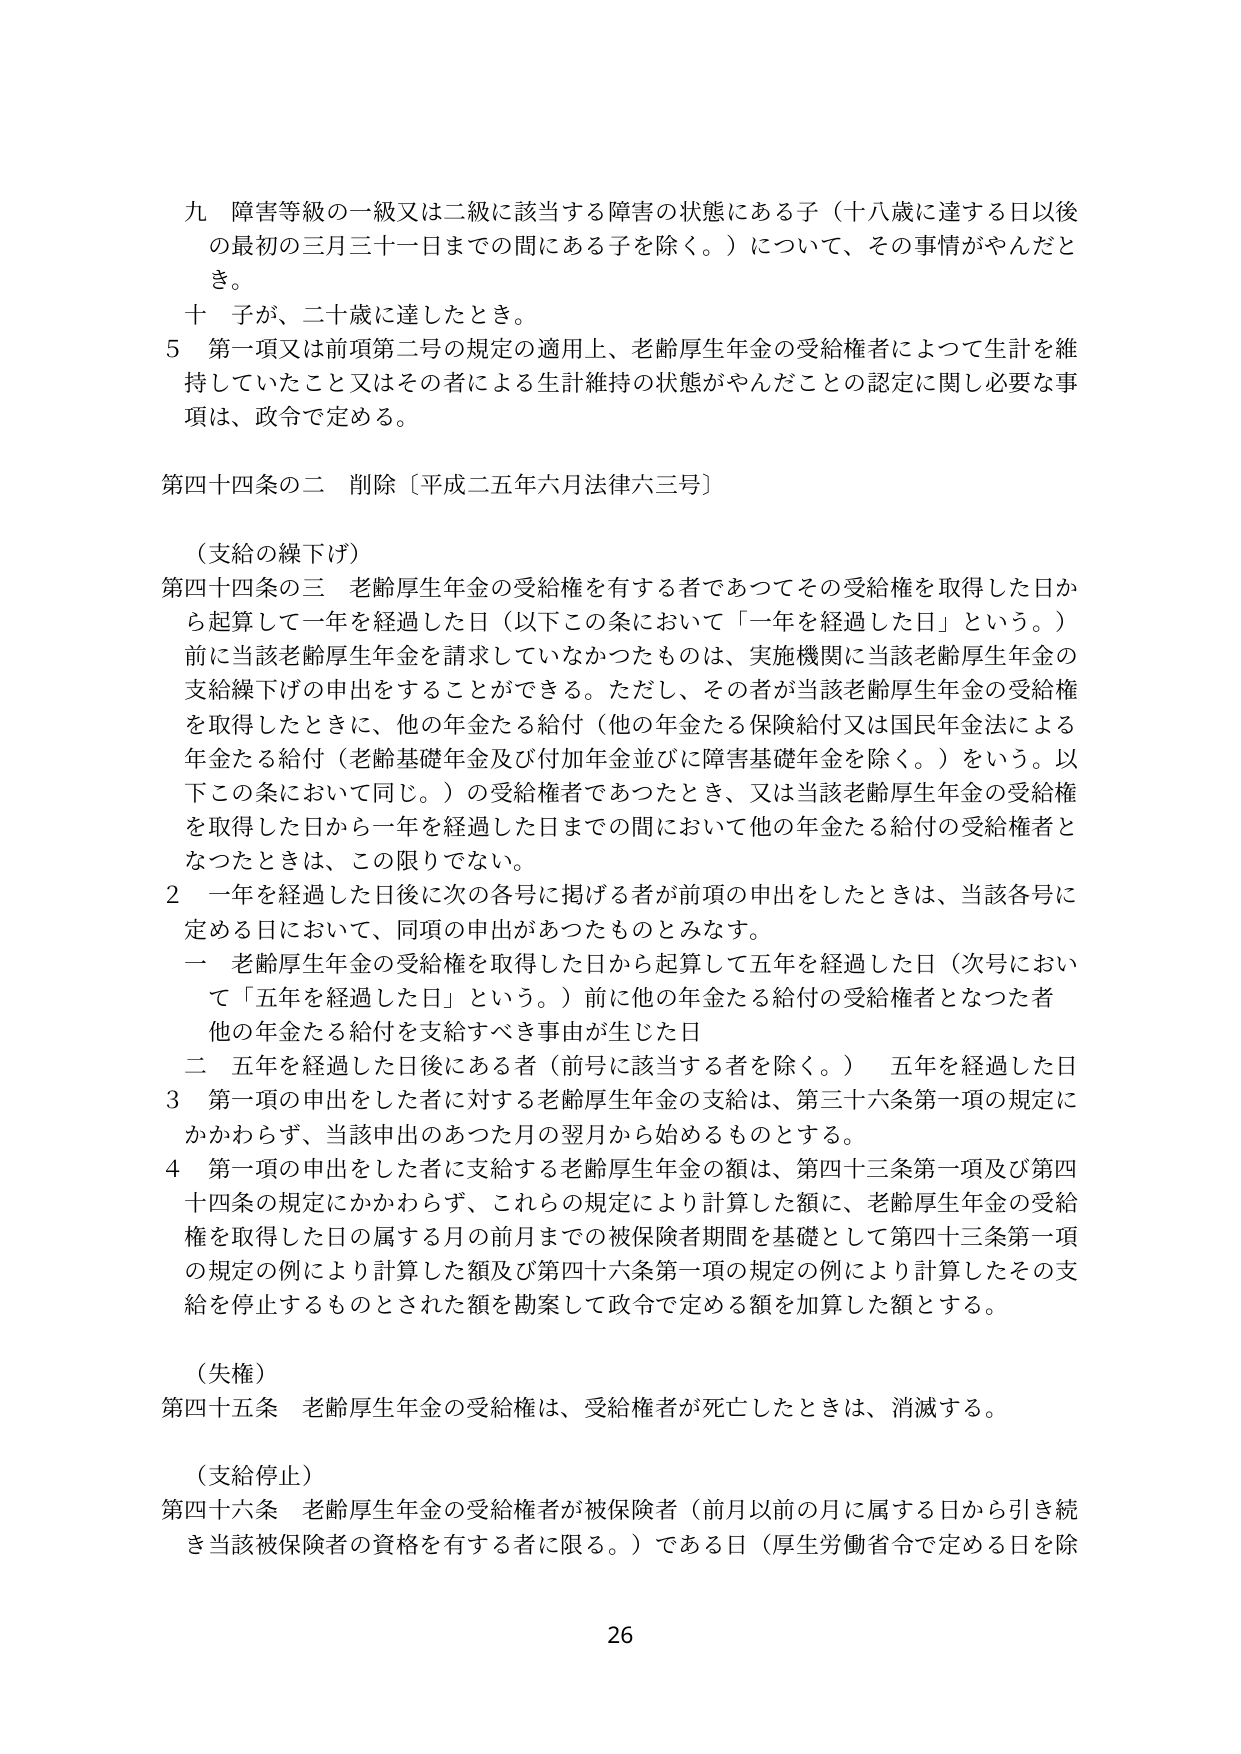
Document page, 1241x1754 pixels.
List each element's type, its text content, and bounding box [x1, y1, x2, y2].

text ５ 第一項又は前項第二号の規定の適用上、老齢厚生年金の受給権者によつて生計を維持していたこと又はその者による生計維持の状態がやんだことの認定に関し必要な事項は、政令で定める。 [161, 330, 1079, 433]
text 一 老齢厚生年金の受給権を取得した日から起算して五年を経過した日（次号において「五年を経過した日」という。）前に他の年金たる給付の受給権者となつた者 他の年金たる給付を支給すべき事由が生じた日 [184, 945, 1079, 1048]
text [161, 1492, 1079, 1560]
text 十 子が、二十歳に達したとき。 [184, 296, 1079, 330]
text 二 五年を経過した日後にある者（前号に該当する者を除く。） 五年を経過した日 [184, 1048, 1079, 1082]
text ４ 第一項の申出をした者に支給する老齢厚生年金の額は、第四十三条第一項及び第四十四条の規定にかかわらず、これらの規定により計算した額に、老齢厚生年金の受給権を取得した日の属する月の前月までの被保険者期間を基礎として第四十三条第一項の規定の例により計算した額及び第四十六条第一項の規定の例により計算したその支給を停止するものとされた額を勘案して政令で定める額を加算した額とする。 [161, 1150, 1079, 1321]
text （失権） [184, 1355, 1079, 1389]
text 第四十四条の二 削除〔平成二五年六月法律六三号〕 [161, 467, 1079, 501]
text （支給の繰下げ） [184, 535, 1079, 569]
text ３ 第一項の申出をした者に対する老齢厚生年金の支給は、第三十六条第一項の規定にかかわらず、当該申出のあつた月の翌月から始めるものとする。 [161, 1082, 1079, 1150]
text 第四十四条の三 老齢厚生年金の受給権を有する者であつてその受給権を取得した日から起算して一年を経過した日（以下この条において「一年を経過した日」という。）前に当該老齢厚生年金を請求していなかつたものは、実施機関に当該老齢厚生年金の支給繰下げの申出をすることができる。ただし、その者が当該老齢厚生年金の受給権を取得したときに、他の年金たる給付（他の年金たる保険給付又は国民年金法による年金たる給付（老齢基礎年金及び付加年金並びに障害基礎年金を除く。）をいう。以下この条において同じ。）の受給権者であつたとき、又は当該老齢厚生年金の受給権を取得した日から一年を経過した日までの間において他の年金たる給付の受給権者となつたときは、この限りでない。 [161, 569, 1079, 877]
text （支給停止） [184, 1458, 1079, 1492]
text ２ 一年を経過した日後に次の各号に掲げる者が前項の申出をしたときは、当該各号に定める日において、同項の申出があつたものとみなす。 [161, 877, 1079, 945]
text 九 障害等級の一級又は二級に該当する障害の状態にある子（十八歳に達する日以後の最初の三月三十一日までの間にある子を除く。）について、その事情がやんだとき。 [184, 194, 1079, 296]
text 第四十五条 老齢厚生年金の受給権は、受給権者が死亡したときは、消滅する。 [161, 1389, 1079, 1424]
